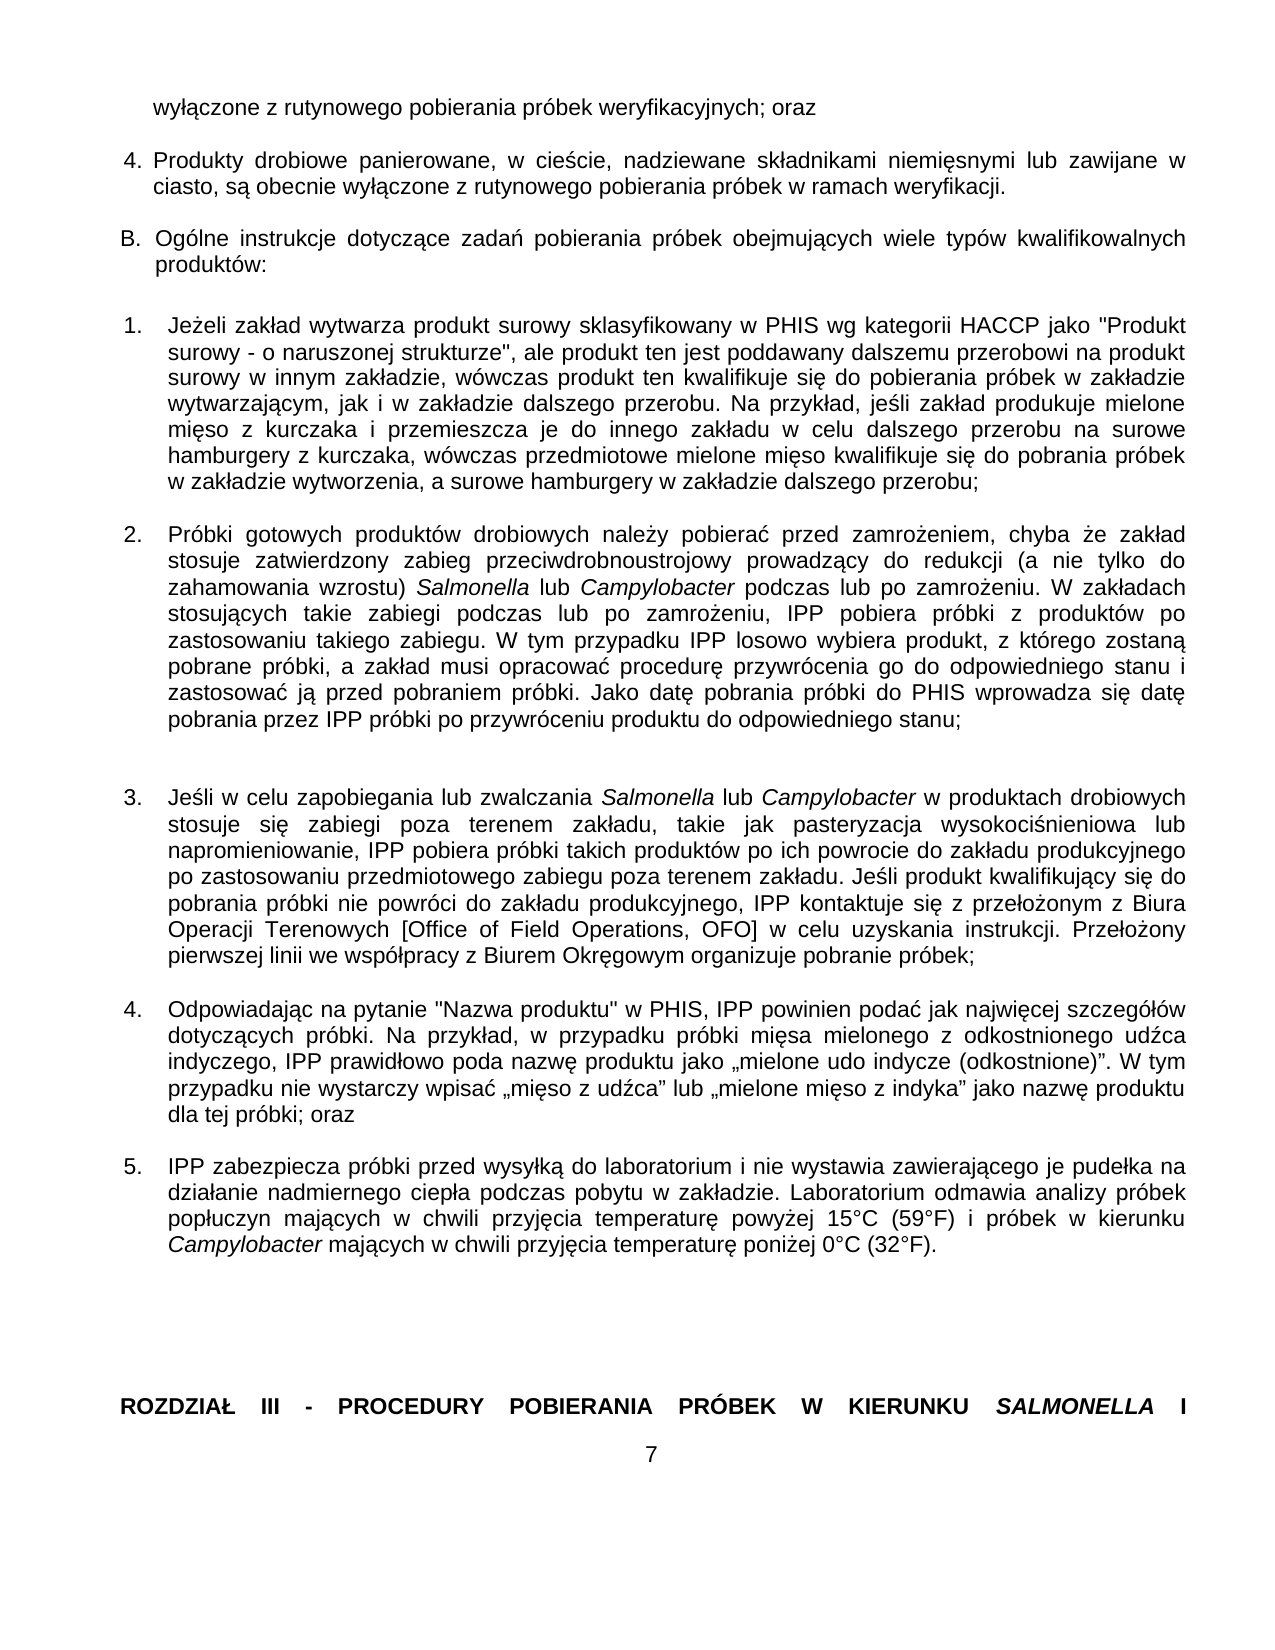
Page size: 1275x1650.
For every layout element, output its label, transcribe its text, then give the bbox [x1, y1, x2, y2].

list Odpowiadając na pytanie "Nazwa produktu" w PHIS, IPP powinien podać jak najwięcej szczegółów dotyczących próbki. Na przykład, w przypadku próbki mięsa mielonego z odkostnionego udźca indyczego, IPP prawidłowo poda nazwę produktu jako „mielone udo indycze (odkostnione)”. W tym przypadku nie wystarczy wpisać „mięso z udźca” lub „mielone mięso z indyka” jako nazwę produktu dla tej próbki; oraz [123, 996, 1186, 1127]
list IPP zabezpiecza próbki przed wysyłką do laboratorium i nie wystawia zawierającego je pudełka na działanie nadmiernego ciepła podczas pobytu w zakładzie. Laboratorium odmawia analizy próbek popłuczyn mających w chwili przyjęcia temperaturę powyżej 15°C (59°F) i próbek w kierunku Campylobacter mających w chwili przyjęcia temperaturę poniżej 0°C (32°F). [123, 1154, 1186, 1257]
list Jeśli w celu zapobiegania lub zwalczania Salmonella lub Campylobacter w produktach drobiowych stosuje się zabiegi poza terenem zakładu, takie jak pasteryzacja wysokociśnieniowa lub napromieniowanie, IPP pobiera próbki takich produktów po ich powrocie do zakładu produkcyjnego po zastosowaniu przedmiotowego zabiegu poza terenem zakładu. Jeśli produkt kwalifikujący się do pobrania próbki nie powróci do zakładu produkcyjnego, IPP kontaktuje się z przełożonym z Biura Operacji Terenowych [Office of Field Operations, OFO] w celu uzyskania instrukcji. Przełożony pierwszej linii we współpracy z Biurem Okręgowym organizuje pobranie próbek; [123, 784, 1186, 969]
list Ogólne instrukcje dotyczące zadań pobierania próbek obejmujących wiele typów kwalifikowalnych produktów: [120, 225, 1186, 277]
list Jeżeli zakład wytwarza produkt surowy sklasyfikowany w PHIS wg kategorii HACCP jako "Produkt surowy - o naruszonej strukturze", ale produkt ten jest poddawany dalszemu przerobowi na produkt surowy w innym zakładzie, wówczas produkt ten kwalifikuje się do pobierania próbek w zakładzie wytwarzającym, jak i w zakładzie dalszego przerobu. Na przykład, jeśli zakład produkuje mielone mięso z kurczaka i przemieszcza je do innego zakładu w celu dalszego przerobu na surowe hamburgery z kurczaka, wówczas przedmiotowe mielone mięso kwalifikuje się do pobrania próbek w zakładzie wytworzenia, a surowe hamburgery w zakładzie dalszego przerobu; [123, 313, 1186, 494]
list Próbki gotowych produktów drobiowych należy pobierać przed zamrożeniem, chyba że zakład stosuje zatwierdzony zabieg przeciwdrobnoustrojowy prowadzący do redukcji (a nie tylko do zahamowania wzrostu) Salmonella lub Campylobacter podczas lub po zamrożeniu. W zakładach stosujących takie zabiegi podczas lub po zamrożeniu, IPP pobiera próbki z produktów po zastosowaniu takiego zabiegu. W tym przypadku IPP losowo wybiera produkt, z którego zostaną pobrane próbki, a zakład musi opracować procedurę przywrócenia go do odpowiedniego stanu i zastosować ją przed pobraniem próbki. Jako datę pobrania próbki do PHIS wprowadza się datę pobrania przez IPP próbki po przywróceniu produktu do odpowiedniego stanu; [123, 521, 1186, 732]
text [120, 1393, 1186, 1419]
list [123, 94, 1186, 120]
list Produkty drobiowe panierowane, w cieście, nadziewane składnikami niemięsnymi lub zawijane w ciasto, są obecnie wyłączone z rutynowego pobierania próbek w ramach weryfikacji. [123, 147, 1186, 199]
